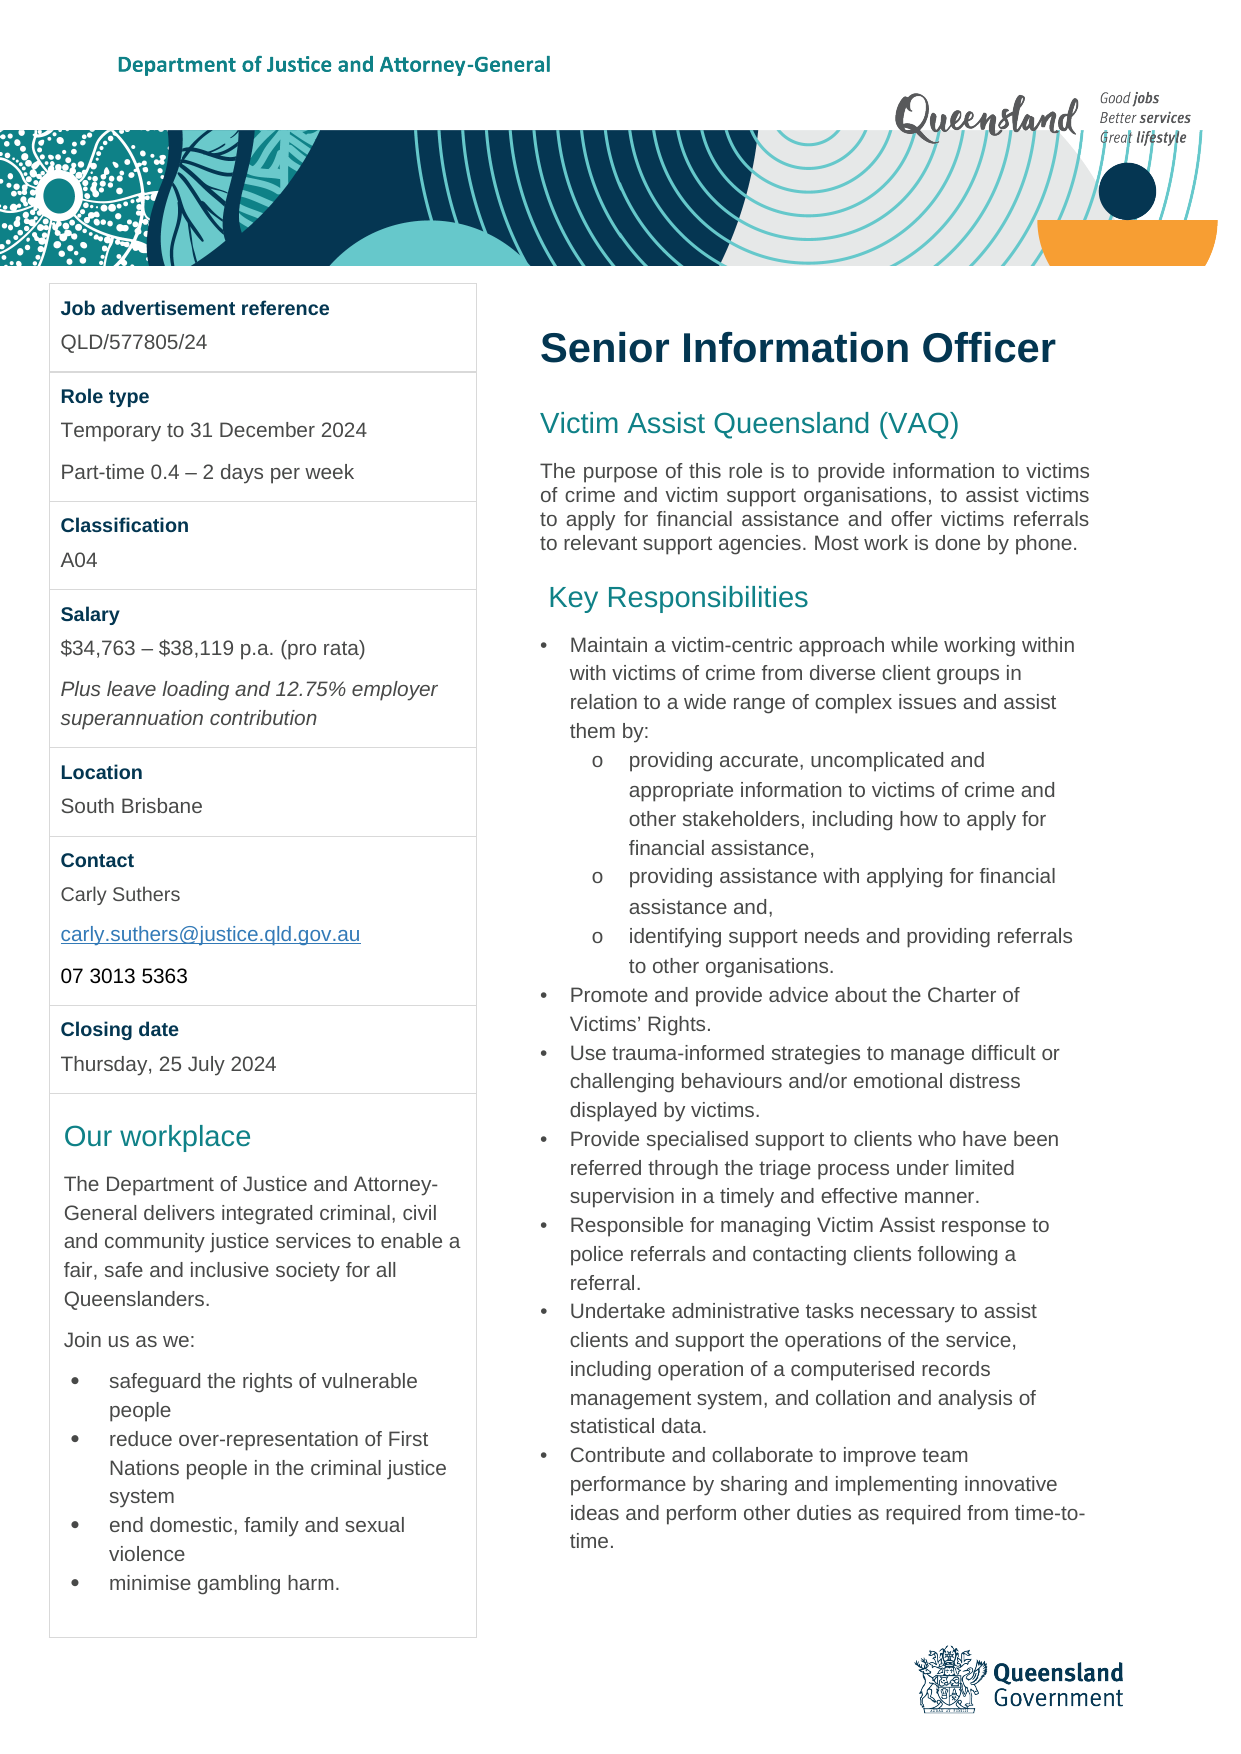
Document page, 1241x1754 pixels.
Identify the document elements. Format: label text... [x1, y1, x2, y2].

list identifying support needs and providing referrals to other organisations. [591, 924, 1090, 978]
text Provide specialised support to clients who have been referred through the triage process under limited supervision in a timely and effective manner. [540, 1127, 1090, 1208]
table_cell Contact Carly Suthers carly.suthers@justice.qld.gov.au 07 3013 5363 [50, 837, 476, 1005]
text Undertake administrative tasks necessary to assist clients and support the operations of the service, including operation of a computerised records management system, and collation and analysis of statistical data. [540, 1299, 1090, 1438]
text Contribute and collaborate to improve team performance by sharing and implementing innovative ideas and perform other duties as required from time-to-time. [540, 1443, 1090, 1553]
table_cell Salary $34,763 – $38,119 p.a. (pro rata) Plus leave loading and 12.75% employer superannuation contribution [50, 590, 476, 747]
table_cell Location South Brisbane [50, 748, 476, 836]
text The purpose of this role is to provide information to victims of crime and victim support organisations, to assist victims to apply for financial assistance and offer victims referrals to relevant support agencies. Most work is done by phone. [540, 459, 1090, 555]
text Maintain a victim-centric approach while working within with victims of crime from diverse client groups in relation to a wide range of complex issues and assist them by: [540, 632, 1090, 743]
table_cell Closing date Thursday, 25 July 2024 [50, 1006, 476, 1093]
subtitle Key Responsibilities [540, 580, 1090, 613]
subtitle Victim Assist Queensland (VAQ) [540, 406, 1090, 440]
text Promote and provide advice about the Charter of Victims’ Rights. [540, 983, 1090, 1036]
picture [0, 0, 1241, 267]
text Use trauma-informed strategies to manage difficult or challenging behaviours and/or emotional distress displayed by victims. [540, 1041, 1090, 1122]
picture [0, 1631, 1241, 1749]
table_cell Classification A04 [50, 502, 476, 589]
subtitle Senior Information Officer [540, 324, 1090, 372]
table_cell Our workplace The Department of Justice and Attorney-General delivers integrated criminal, civil and community justice services to enable a fair, safe and inclusive society for all Queenslanders. Join us as we: safeguard the rights of vulnerable people reduce over-representation of First Nations people in the criminal justice system end domestic, family and sexual violence minimise gambling harm. [50, 1094, 476, 1637]
table_header Job advertisement reference QLD/577805/24 [50, 284, 476, 371]
table_cell Role type Temporary to 31 December 2024 Part-time 0.4 – 2 days per week [50, 373, 476, 501]
text Responsible for managing Victim Assist response to police referrals and contacting clients following a referral. [540, 1213, 1090, 1294]
list providing assistance with applying for financial assistance and, [591, 864, 1090, 919]
list providing accurate, uncomplicated and appropriate information to victims of crime and other stakeholders, including how to apply for financial assistance, [591, 747, 1090, 859]
